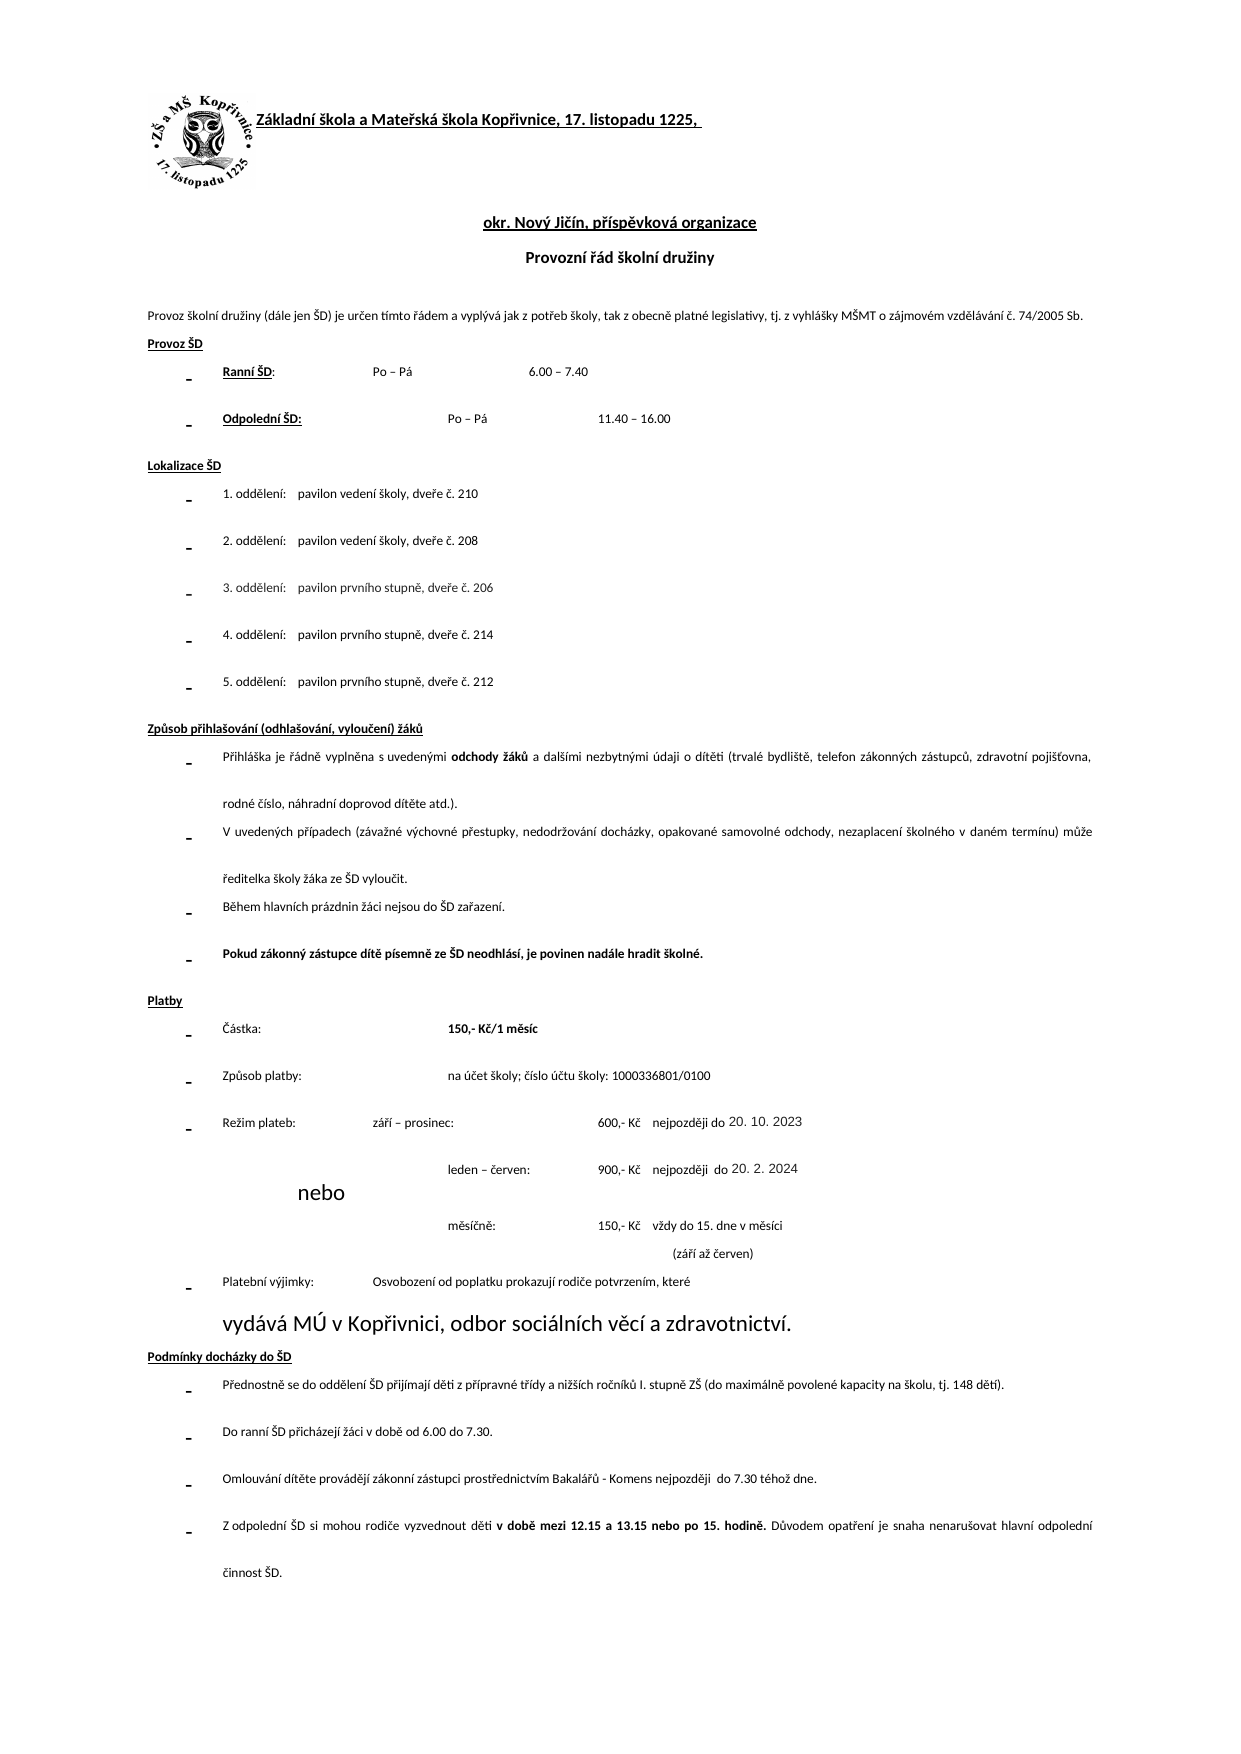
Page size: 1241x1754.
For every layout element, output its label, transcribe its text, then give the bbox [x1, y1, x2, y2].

list Přednostně se do oddělení ŠD přijímají děti z přípravné třídy a nižších ročníků I. stupně ZŠ (do maximálně povolené kapacity na školu, tj. 148 dětí). [185, 1365, 1093, 1412]
list Z odpolední ŠD si mohou rodiče vyzvednout děti v době mezi 12.15 a 13.15 nebo po 15. hodině. Důvodem opatření je snaha nenarušovat hlavní odpolední činnost ŠD. [185, 1506, 1093, 1581]
list Odpolední ŠD: Po – Pá 11.40 – 16.00 [185, 399, 1093, 446]
list Ranní ŠD: Po – Pá 6.00 – 7.40 [185, 352, 1093, 399]
text Podmínky docházky do ŠD [147, 1337, 1093, 1365]
text Základní škola a Mateřská škola Kopřivnice, 17. listopadu 1225, [147, 94, 1093, 197]
list Omlouvání dítěte provádějí zákonní zástupci prostřednictvím Bakalářů - Komens nejpozději do 7.30 téhož dne. [185, 1459, 1093, 1506]
list 1. oddělení: pavilon vedení školy, dveře č. 210 [185, 474, 1093, 521]
list 5. oddělení: pavilon prvního stupně, dveře č. 212 [185, 662, 1093, 709]
text Provozní řád školní družiny [147, 232, 1093, 268]
list 2. oddělení: pavilon vedení školy, dveře č. 208 [185, 521, 1093, 568]
list Do ranní ŠD přicházejí žáci v době od 6.00 do 7.30. [185, 1412, 1093, 1459]
list 4. oddělení: pavilon prvního stupně, dveře č. 214 [185, 615, 1093, 662]
list Pokud zákonný zástupce dítě písemně ze ŠD neodhlásí, je povinen nadále hradit školné. [185, 934, 1093, 981]
list 3. oddělení: pavilon prvního stupně, dveře č. 206 [185, 568, 1093, 615]
list Režim plateb: září – prosinec: 600,- Kč nejpozději do 20. 10. 2023 [185, 1103, 1093, 1150]
text leden – červen: 900,- Kč nejpozději do 20. 2. 2024 [373, 1150, 1093, 1178]
text Provoz školní družiny (dále jen ŠD) je určen tímto řádem a vyplývá jak z potřeb školy, tak z obecně platné legislativy, tj. z vyhlášky MŠMT o zájmovém vzdělávání č. 74/2005 Sb. [147, 296, 1093, 324]
text vydává MÚ v Kopřivnici, odbor sociálních věcí a zdravotnictví. [222, 1309, 1093, 1337]
list V uvedených případech (závažné výchovné přestupky, nedodržování docházky, opakované samovolné odchody, nezaplacení školného v daném termínu) může ředitelka školy žáka ze ŠD vyloučit. [185, 812, 1093, 887]
list Částka: 150,- Kč/1 měsíc [185, 1009, 1093, 1056]
text nebo [297, 1178, 1093, 1206]
list Přihláška je řádně vyplněna s uvedenými odchody žáků a dalšími nezbytnými údaji o dítěti (trvalé bydliště, telefon zákonných zástupců, zdravotní pojišťovna, rodné číslo, náhradní doprovod dítěte atd.). [185, 737, 1093, 812]
list Platební výjimky: Osvobození od poplatku prokazují rodiče potvrzením, které [185, 1262, 1093, 1309]
list Během hlavních prázdnin žáci nejsou do ŠD zařazení. [185, 887, 1093, 934]
text Lokalizace ŠD [147, 446, 1093, 474]
picture [147, 93, 257, 190]
text Provoz ŠD [147, 324, 1093, 352]
text měsíčně: 150,- Kč vždy do 15. dne v měsíci [373, 1206, 1093, 1234]
text okr. Nový Jičín, příspěvková organizace [147, 197, 1093, 232]
text Způsob přihlašování (odhlašování, vyloučení) žáků [147, 709, 1093, 737]
text (září až červen) [672, 1234, 1093, 1262]
list Způsob platby: na účet školy; číslo účtu školy: 1000336801/0100 [185, 1056, 1093, 1103]
text Platby [147, 981, 1093, 1009]
